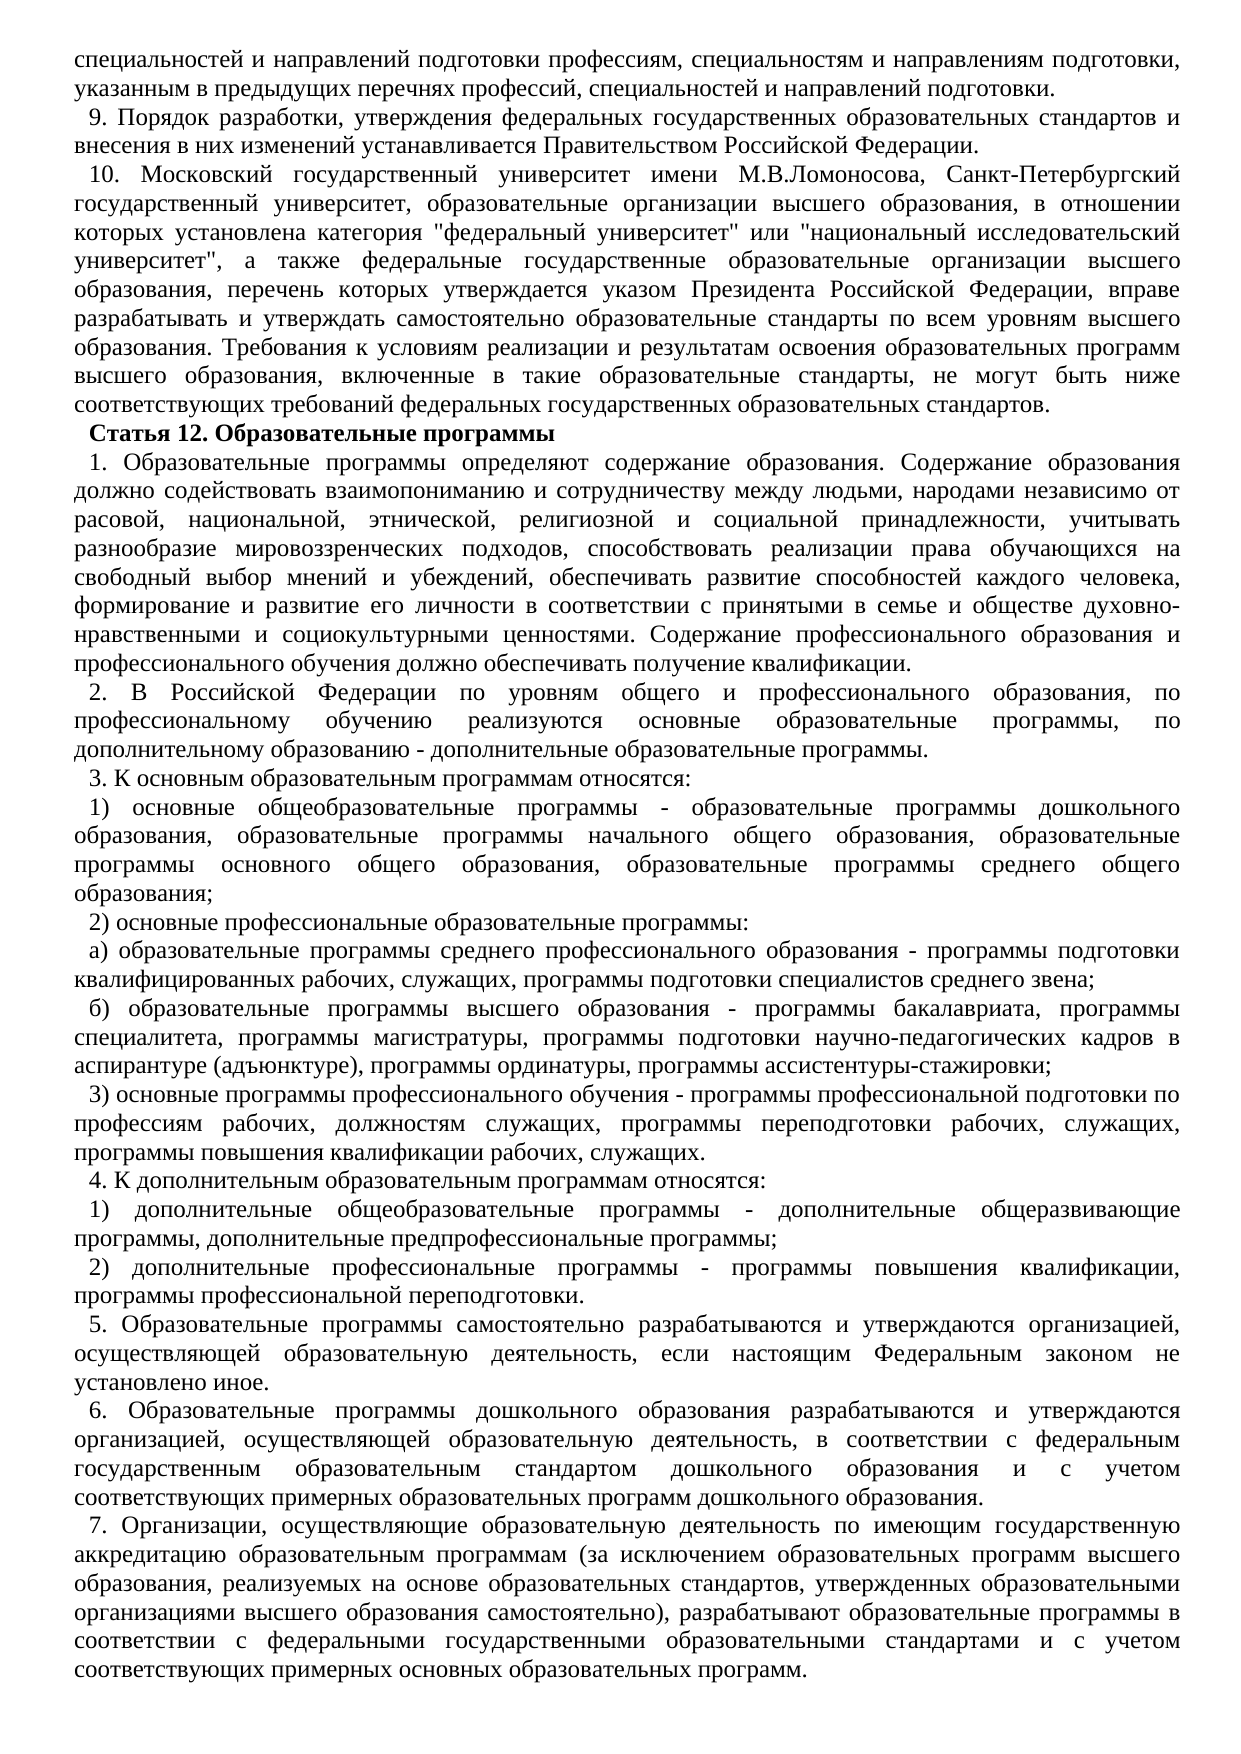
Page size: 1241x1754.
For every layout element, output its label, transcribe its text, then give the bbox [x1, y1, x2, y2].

text 2) основные профессиональные образовательные программы: [74, 907, 1181, 936]
text 10. Московский государственный университет имени М.В.Ломоносова, Санкт-Петербургский государственный университет, образовательные организации высшего образования, в отношении которых установлена категория "федеральный университет" или "национальный исследовательский университет", а также федеральные государственные образовательные организации высшего образования, перечень которых утверждается указом Президента Российской Федерации, вправе разрабатывать и утверждать самостоятельно образовательные стандарты по всем уровням высшего образования. Требования к условиям реализации и результатам освоения образовательных программ высшего образования, включенные в такие образовательные стандарты, не могут быть ниже соответствующих требований федеральных государственных образовательных стандартов. [74, 159, 1181, 418]
text 2. В Российской Федерации по уровням общего и профессионального образования, по профессиональному обучению реализуются основные образовательные программы, по дополнительному образованию - дополнительные образовательные программы. [74, 677, 1181, 763]
text Статья 12. Образовательные программы [74, 418, 1181, 447]
text 6. Образовательные программы дошкольного образования разрабатываются и утверждаются организацией, осуществляющей образовательную деятельность, в соответствии с федеральным государственным образовательным стандартом дошкольного образования и с учетом соответствующих примерных образовательных программ дошкольного образования. [74, 1396, 1181, 1511]
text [74, 44, 1181, 102]
text 1. Образовательные программы определяют содержание образования. Содержание образования должно содействовать взаимопониманию и сотрудничеству между людьми, народами независимо от расовой, национальной, этнической, религиозной и социальной принадлежности, учитывать разнообразие мировоззренческих подходов, способствовать реализации права обучающихся на свободный выбор мнений и убеждений, обеспечивать развитие способностей каждого человека, формирование и развитие его личности в соответствии с принятыми в семье и обществе духовно-нравственными и социокультурными ценностями. Содержание профессионального образования и профессионального обучения должно обеспечивать получение квалификации. [74, 447, 1181, 677]
text 9. Порядок разработки, утверждения федеральных государственных образовательных стандартов и внесения в них изменений устанавливается Правительством Российской Федерации. [74, 102, 1181, 159]
text 1) основные общеобразовательные программы - образовательные программы дошкольного образования, образовательные программы начального общего образования, образовательные программы основного общего образования, образовательные программы среднего общего образования; [74, 792, 1181, 907]
text а) образовательные программы среднего профессионального образования - программы подготовки квалифицированных рабочих, служащих, программы подготовки специалистов среднего звена; [74, 936, 1181, 993]
text 3. К основным образовательным программам относятся: [74, 763, 1181, 792]
text 1) дополнительные общеобразовательные программы - дополнительные общеразвивающие программы, дополнительные предпрофессиональные программы; [74, 1194, 1181, 1252]
text 5. Образовательные программы самостоятельно разрабатываются и утверждаются организацией, осуществляющей образовательную деятельность, если настоящим Федеральным законом не установлено иное. [74, 1309, 1181, 1396]
text 4. К дополнительным образовательным программам относятся: [74, 1166, 1181, 1194]
text 2) дополнительные профессиональные программы - программы повышения квалификации, программы профессиональной переподготовки. [74, 1252, 1181, 1309]
text 7. Организации, осуществляющие образовательную деятельность по имеющим государственную аккредитацию образовательным программам (за исключением образовательных программ высшего образования, реализуемых на основе образовательных стандартов, утвержденных образовательными организациями высшего образования самостоятельно), разрабатывают образовательные программы в соответствии с федеральными государственными образовательными стандартами и с учетом соответствующих примерных основных образовательных программ. [74, 1511, 1181, 1683]
text 3) основные программы профессионального обучения - программы профессиональной подготовки по профессиям рабочих, должностям служащих, программы переподготовки рабочих, служащих, программы повышения квалификации рабочих, служащих. [74, 1079, 1181, 1166]
text б) образовательные программы высшего образования - программы бакалавриата, программы специалитета, программы магистратуры, программы подготовки научно-педагогических кадров в аспирантуре (адъюнктуре), программы ординатуры, программы ассистентуры-стажировки; [74, 993, 1181, 1079]
